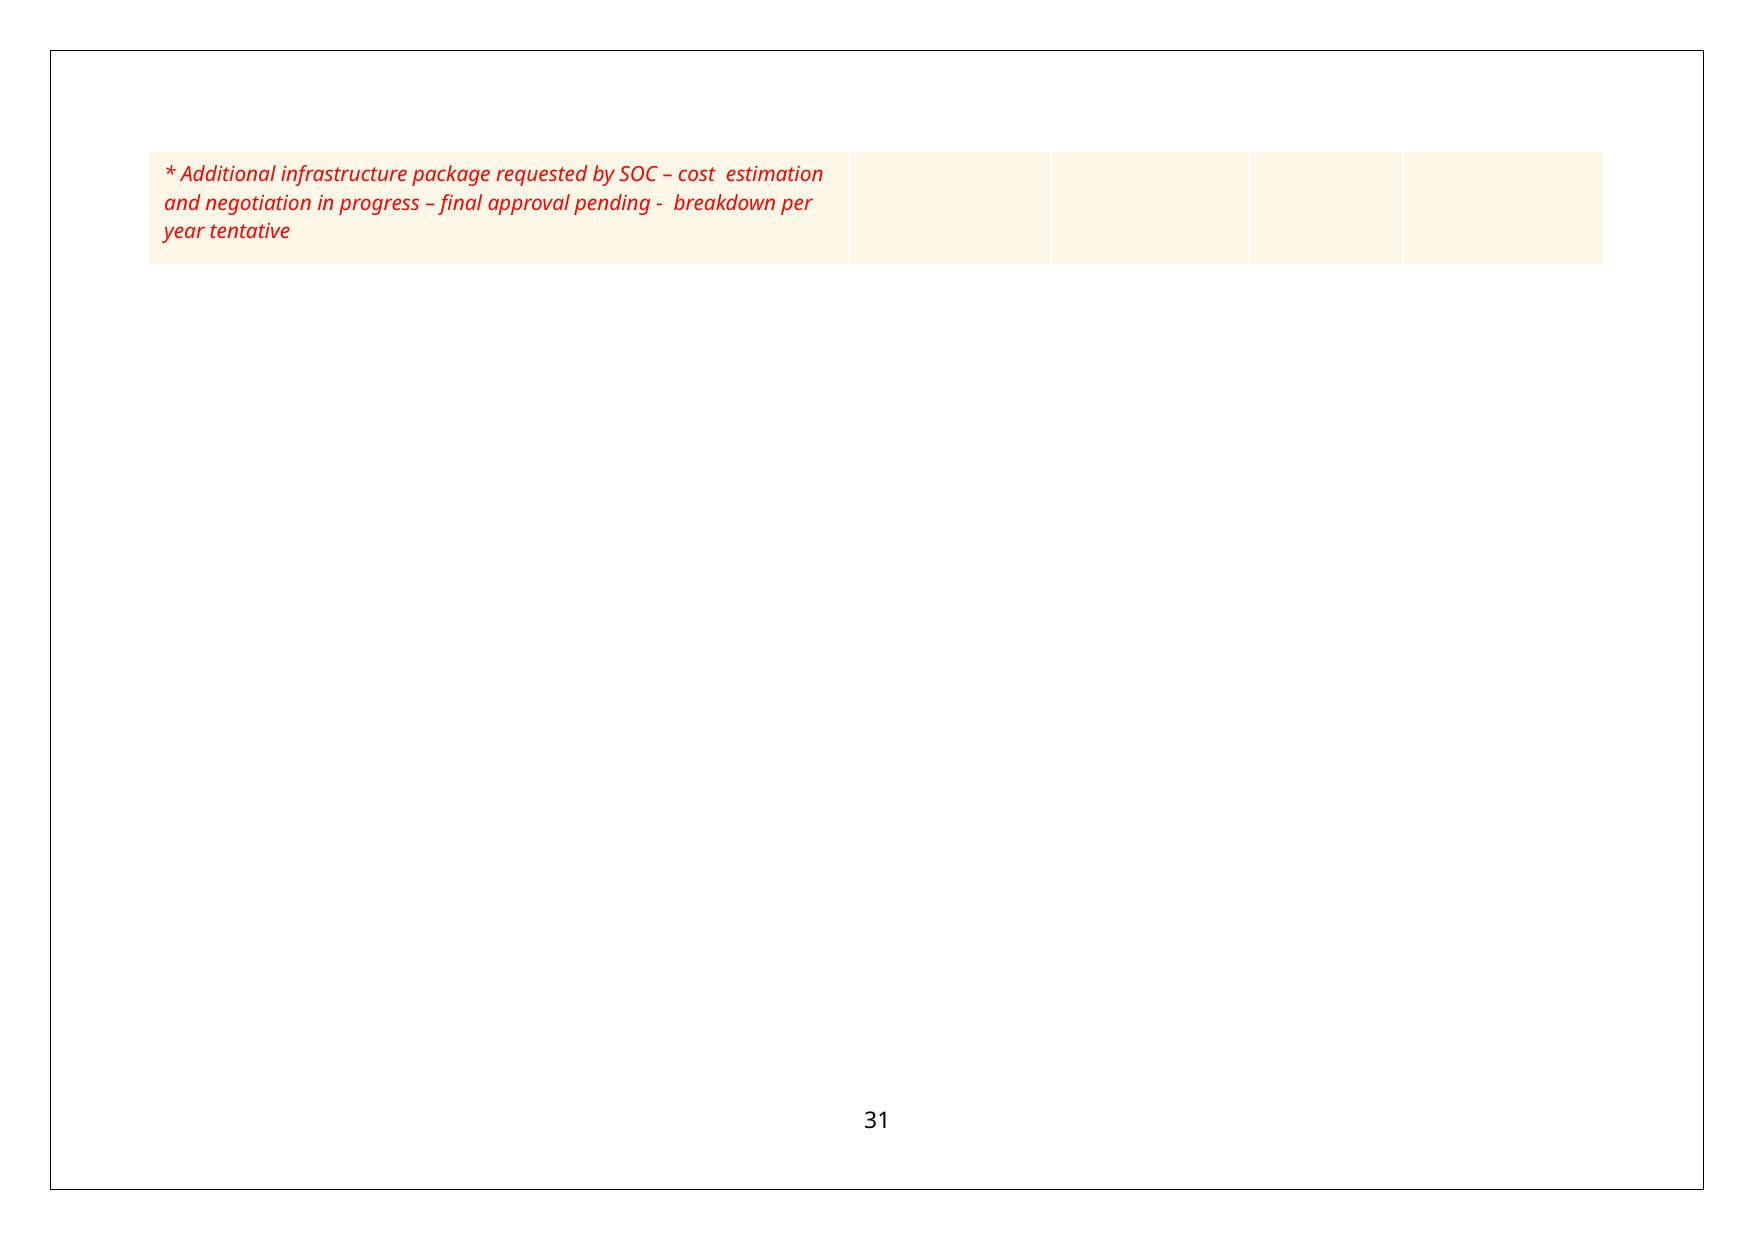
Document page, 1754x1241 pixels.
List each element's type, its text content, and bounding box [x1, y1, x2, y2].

table_cell [1052, 152, 1248, 265]
table_cell [1250, 152, 1402, 265]
table_cell [1404, 152, 1602, 265]
table_cell [850, 152, 1050, 265]
table_cell * Additional infrastructure package requested by SOC – cost estimation and negotiation in progress – final approval pending - breakdown per year tentative [150, 152, 848, 265]
